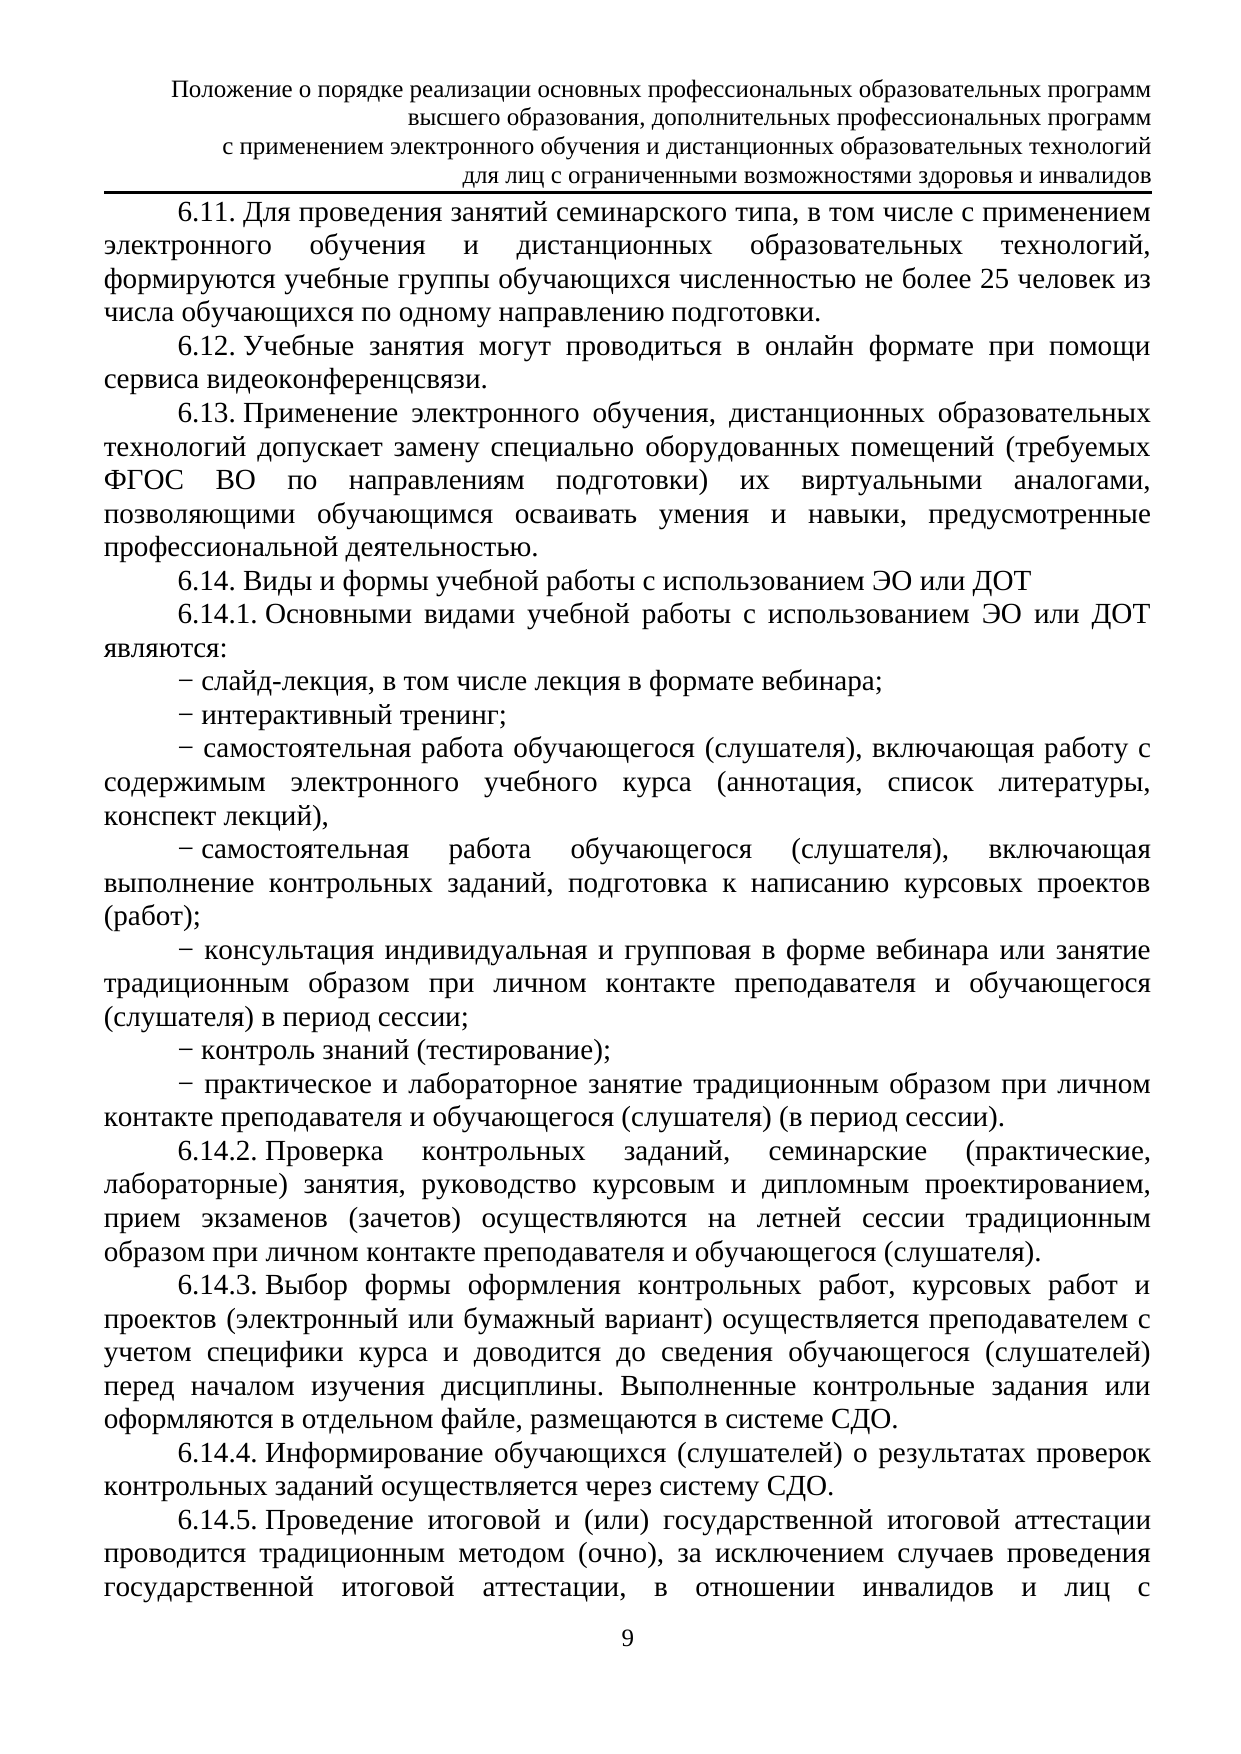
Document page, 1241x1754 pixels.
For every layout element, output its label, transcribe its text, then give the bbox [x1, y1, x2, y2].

text − контроль знаний (тестирование); [103, 1032, 1152, 1066]
text 6.14.2. Проверка контрольных заданий, семинарские (практические, лабораторные) занятия, руководство курсовым и дипломным проектированием, прием экзаменов (зачетов) осуществляются на летней сессии традиционным образом при личном контакте преподавателя и обучающегося (слушателя). [103, 1133, 1152, 1267]
text 6.14. Виды и формы учебной работы с использованием ЭО или ДОТ [103, 563, 1152, 596]
text − консультация индивидуальная и групповая в форме вебинара или занятие традиционным образом при личном контакте преподавателя и обучающегося (слушателя) в период сессии; [103, 932, 1152, 1032]
text 6.14.3. Выбор формы оформления контрольных работ, курсовых работ и проектов (электронный или бумажный вариант) осуществляется преподавателем с учетом специфики курса и доводится до сведения обучающегося (слушателей) перед началом изучения дисциплины. Выполненные контрольные задания или оформляются в отдельном файле, размещаются в системе СДО. [103, 1267, 1152, 1435]
text − интерактивный тренинг; [103, 697, 1152, 731]
text − самостоятельная работа обучающегося (слушателя), включающая выполнение контрольных заданий, подготовка к написанию курсовых проектов (работ); [103, 831, 1152, 932]
text 6.14.4. Информирование обучающихся (слушателей) о результатах проверок контрольных заданий осуществляется через систему СДО. [103, 1435, 1152, 1502]
text − слайд-лекция, в том числе лекция в формате вебинара; [103, 663, 1152, 697]
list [103, 1502, 1152, 1603]
text − самостоятельная работа обучающегося (слушателя), включающая работу с содержимым электронного учебного курса (аннотация, список литературы, конспект лекций), [103, 731, 1152, 831]
text 6.14.1. Основными видами учебной работы с использованием ЭО или ДОТ являются: [103, 596, 1152, 663]
text 6.11. Для проведения занятий семинарского типа, в том числе с применением электронного обучения и дистанционных образовательных технологий, формируются учебные группы обучающихся численностью не более 25 человек из числа обучающихся по одному направлению подготовки. [103, 194, 1152, 328]
text − практическое и лабораторное занятие традиционным образом при личном контакте преподавателя и обучающегося (слушателя) (в период сессии). [103, 1066, 1152, 1133]
text 6.13. Применение электронного обучения, дистанционных образовательных технологий допускает замену специально оборудованных помещений (требуемых ФГОС ВО по направлениям подготовки) их виртуальными аналогами, позволяющими обучающимся осваивать умения и навыки, предусмотренные профессиональной деятельностью. [103, 395, 1152, 563]
text 6.12. Учебные занятия могут проводиться в онлайн формате при помощи сервиса видеоконференцсвязи. [103, 328, 1152, 395]
